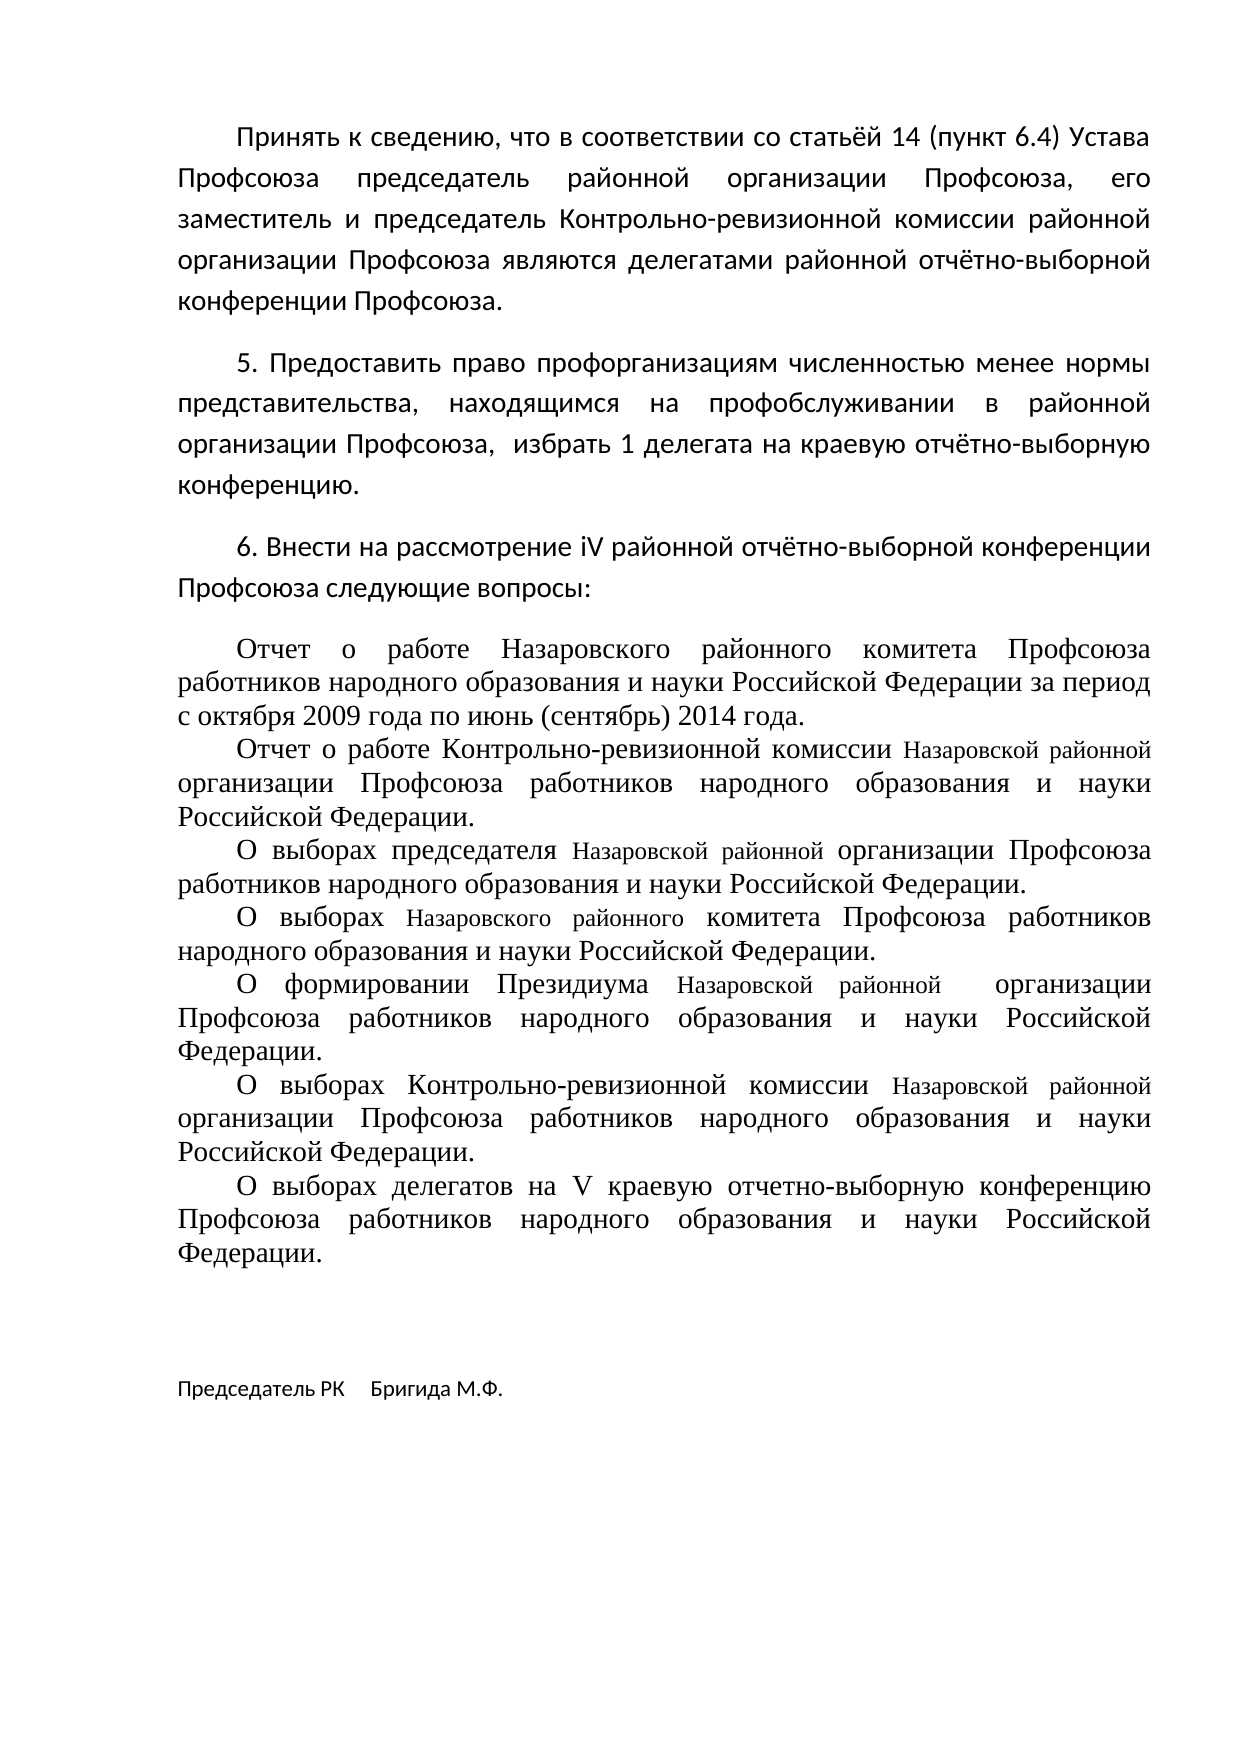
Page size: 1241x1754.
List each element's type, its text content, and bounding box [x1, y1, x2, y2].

text 6. Внести на рассмотрение iV районной отчётно-выборной конференции Профсоюза следующие вопросы: [177, 528, 1152, 605]
list Отчет о работе Контрольно-ревизионной комиссии Назаровской районной организации Профсоюза работников народного образования и науки Российской Федерации. [177, 732, 1152, 832]
list О формировании Президиума Назаровской районной организации Профсоюза работников народного образования и науки Российской Федерации. [177, 966, 1152, 1067]
text Председатель РК Бригида М.Ф. [177, 1374, 1152, 1402]
list Отчет о работе Назаровского районного комитета Профсоюза работников народного образования и науки Российской Федерации за период с октября 2009 года по июнь (сентябрь) 2014 года. [177, 631, 1152, 732]
list О выборах Контрольно-ревизионной комиссии Назаровской районной организации Профсоюза работников народного образования и науки Российской Федерации. [177, 1067, 1152, 1168]
text 5. Предоставить право профорганизациям численностью менее нормы представительства, находящимся на профобслуживании в районной организации Профсоюза, избрать 1 делегата на краевую отчётно-выборную конференцию. [177, 344, 1152, 502]
list О выборах делегатов на V краевую отчетно-выборную конференцию Профсоюза работников народного образования и науки Российской Федерации. [177, 1168, 1152, 1268]
list О выборах Назаровского районного комитета Профсоюза работников народного образования и науки Российской Федерации. [177, 899, 1152, 966]
text Принять к сведению, что в соответствии со статьёй 14 (пункт 6.4) Устава Профсоюза председатель районной организации Профсоюза, его заместитель и председатель Контрольно-ревизионной комиссии районной организации Профсоюза являются делегатами районной отчётно-выборной конференции Профсоюза. [177, 118, 1152, 317]
list О выборах председателя Назаровской районной организации Профсоюза работников народного образования и науки Российской Федерации. [177, 832, 1152, 899]
